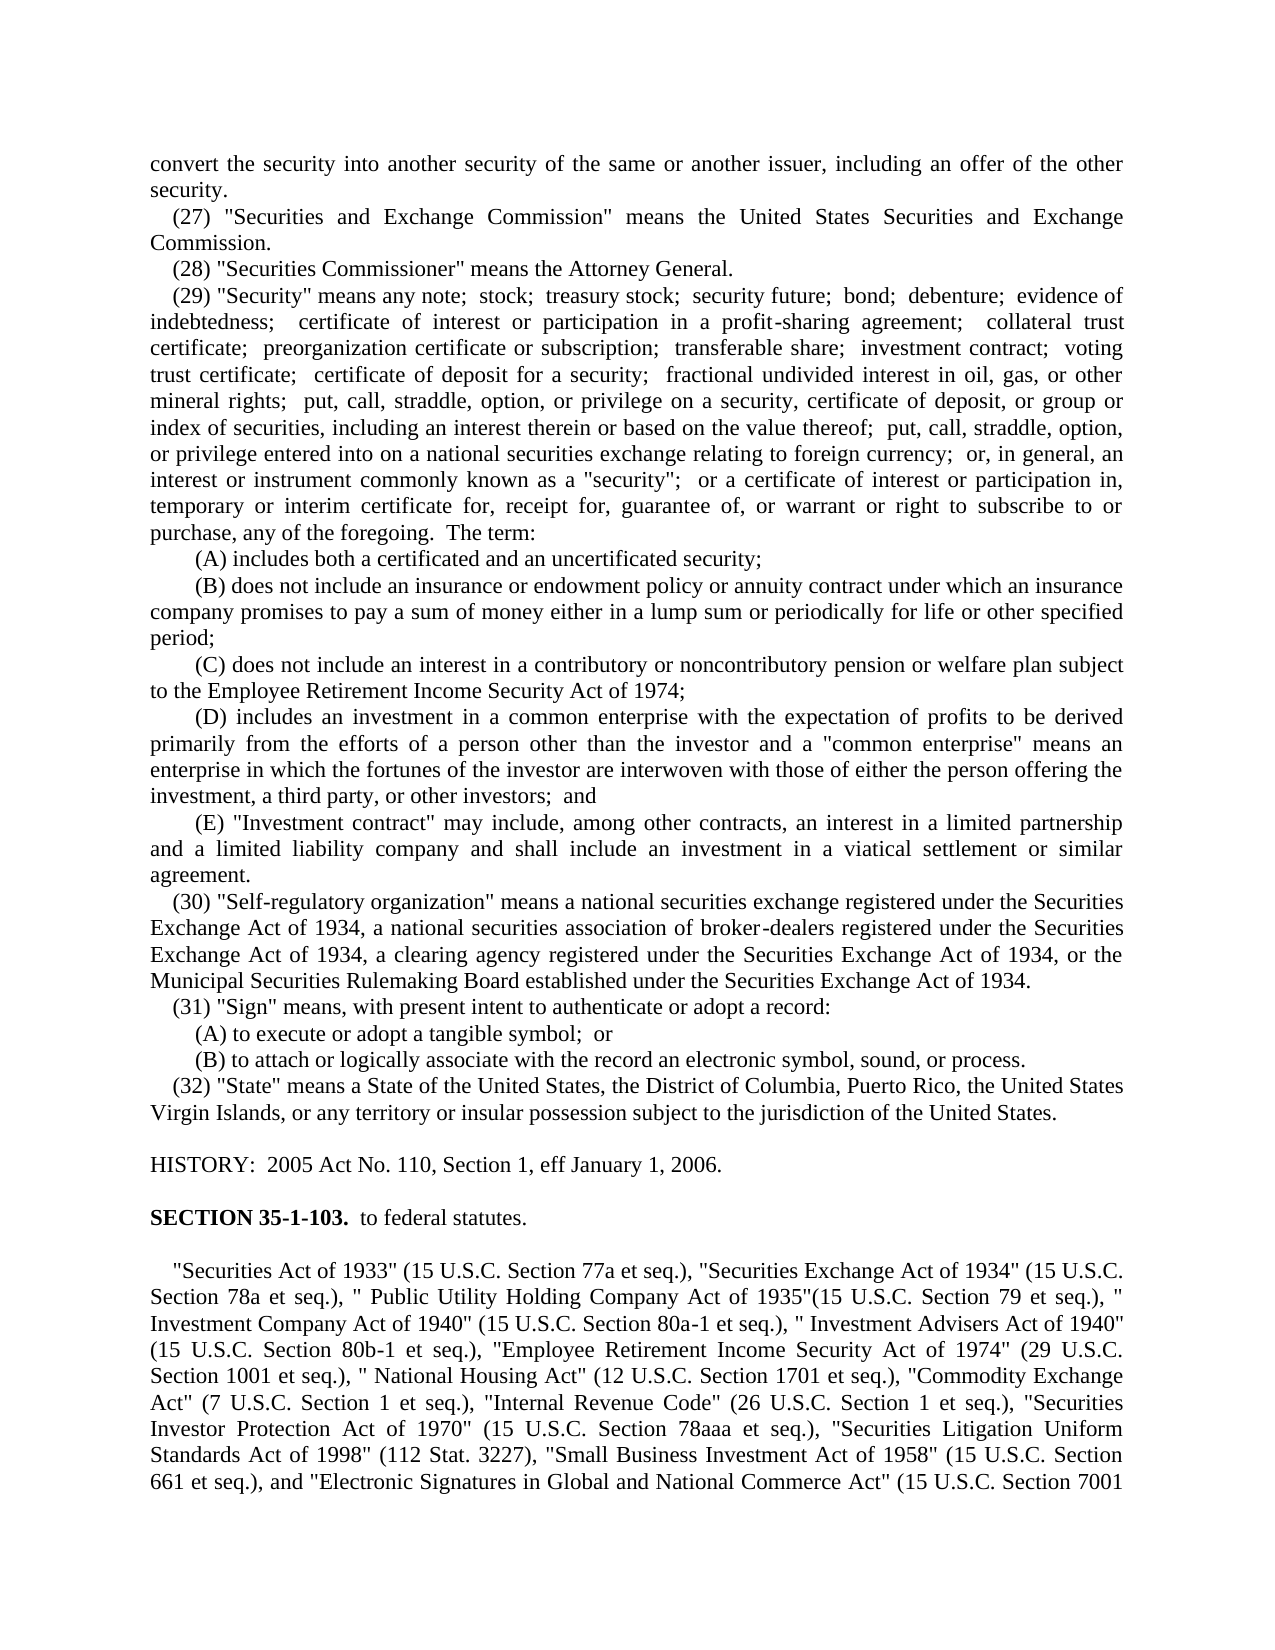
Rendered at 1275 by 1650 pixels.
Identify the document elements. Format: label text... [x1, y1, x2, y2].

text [150, 150, 1125, 203]
text (C) does not include an interest in a contributory or noncontributory pension or welfare plan subject to the Employee Retirement Income Security Act of 1974; [150, 651, 1125, 703]
text (30) "Self-regulatory organization" means a national securities exchange registered under the Securities Exchange Act of 1934, a national securities association of broker-dealers registered under the Securities Exchange Act of 1934, a clearing agency registered under the Securities Exchange Act of 1934, or the Municipal Securities Rulemaking Board established under the Securities Exchange Act of 1934. [150, 888, 1125, 993]
text (31) "Sign" means, with present intent to authenticate or adopt a record: [150, 993, 1125, 1020]
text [150, 1257, 1125, 1494]
text HISTORY: 2005 Act No. 110, Section 1, eff January 1, 2006. [150, 1151, 1125, 1178]
text (A) includes both a certificated and an uncertificated security; [150, 545, 1125, 572]
text (27) "Securities and Exchange Commission" means the United States Securities and Exchange Commission. [150, 203, 1125, 255]
text (D) includes an investment in a common enterprise with the expectation of profits to be derived primarily from the efforts of a person other than the investor and a "common enterprise" means an enterprise in which the fortunes of the investor are interwoven with those of either the person offering the investment, a third party, or other investors; and [150, 703, 1125, 809]
text (32) "State" means a State of the United States, the District of Columbia, Puerto Rico, the United States Virgin Islands, or any territory or insular possession subject to the jurisdiction of the United States. [150, 1072, 1125, 1125]
text (B) to attach or logically associate with the record an electronic symbol, sound, or process. [150, 1046, 1125, 1072]
text SECTION 35-1-103. to federal statutes. [150, 1204, 1125, 1231]
text (B) does not include an insurance or endowment policy or annuity contract under which an insurance company promises to pay a sum of money either in a lump sum or periodically for life or other specified period; [150, 572, 1125, 651]
text (29) "Security" means any note; stock; treasury stock; security future; bond; debenture; evidence of indebtedness; certificate of interest or participation in a profit-sharing agreement; collateral trust certificate; preorganization certificate or subscription; transferable share; investment contract; voting trust certificate; certificate of deposit for a security; fractional undivided interest in oil, gas, or other mineral rights; put, call, straddle, option, or privilege on a security, certificate of deposit, or group or index of securities, including an interest therein or based on the value thereof; put, call, straddle, option, or privilege entered into on a national securities exchange relating to foreign currency; or, in general, an interest or instrument commonly known as a "security"; or a certificate of interest or participation in, temporary or interim certificate for, receipt for, guarantee of, or warrant or right to subscribe to or purchase, any of the foregoing. The term: [150, 282, 1125, 545]
text (E) "Investment contract" may include, among other contracts, an interest in a limited partnership and a limited liability company and shall include an investment in a viatical settlement or similar agreement. [150, 809, 1125, 888]
text (28) "Securities Commissioner" means the Attorney General. [150, 255, 1125, 282]
text (A) to execute or adopt a tangible symbol; or [150, 1020, 1125, 1046]
